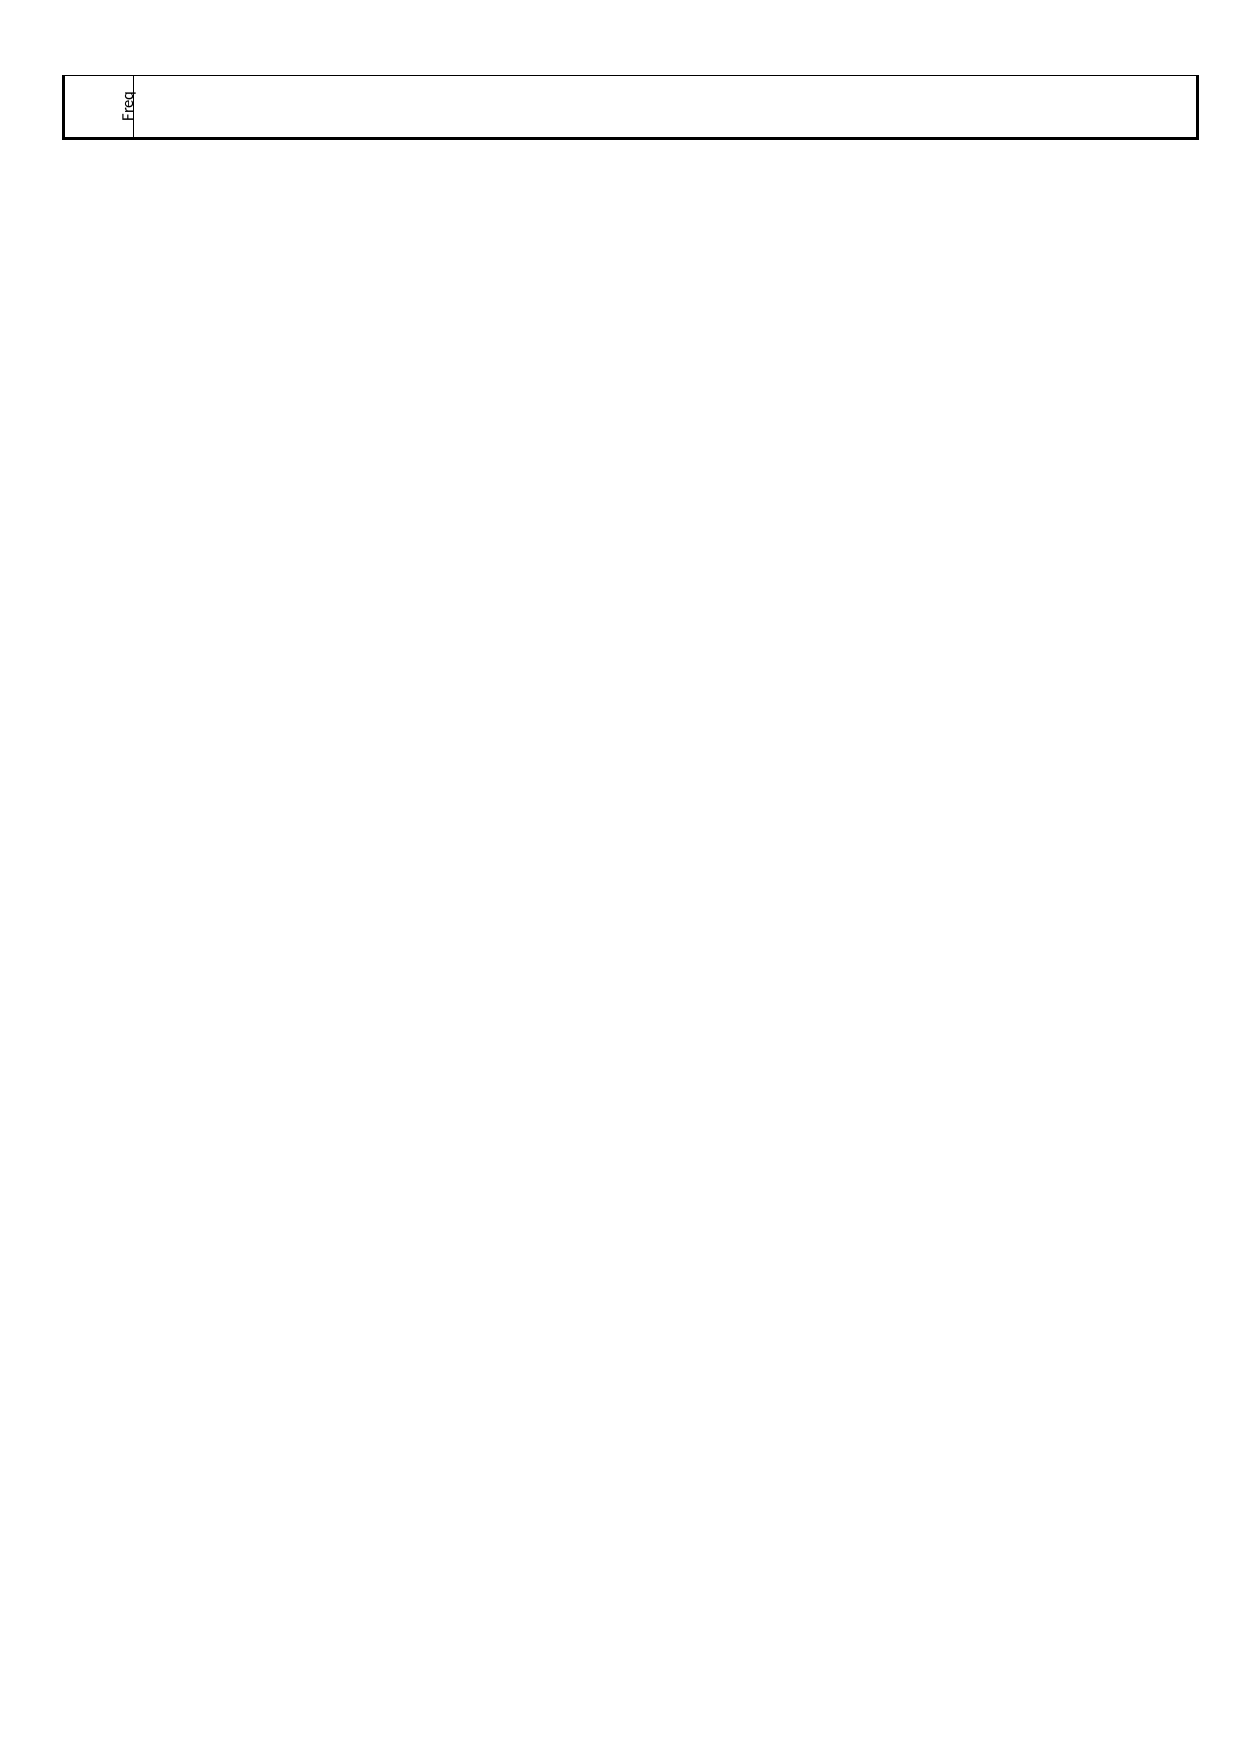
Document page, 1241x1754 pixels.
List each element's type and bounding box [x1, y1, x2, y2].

table_cell [134, 76, 1196, 137]
